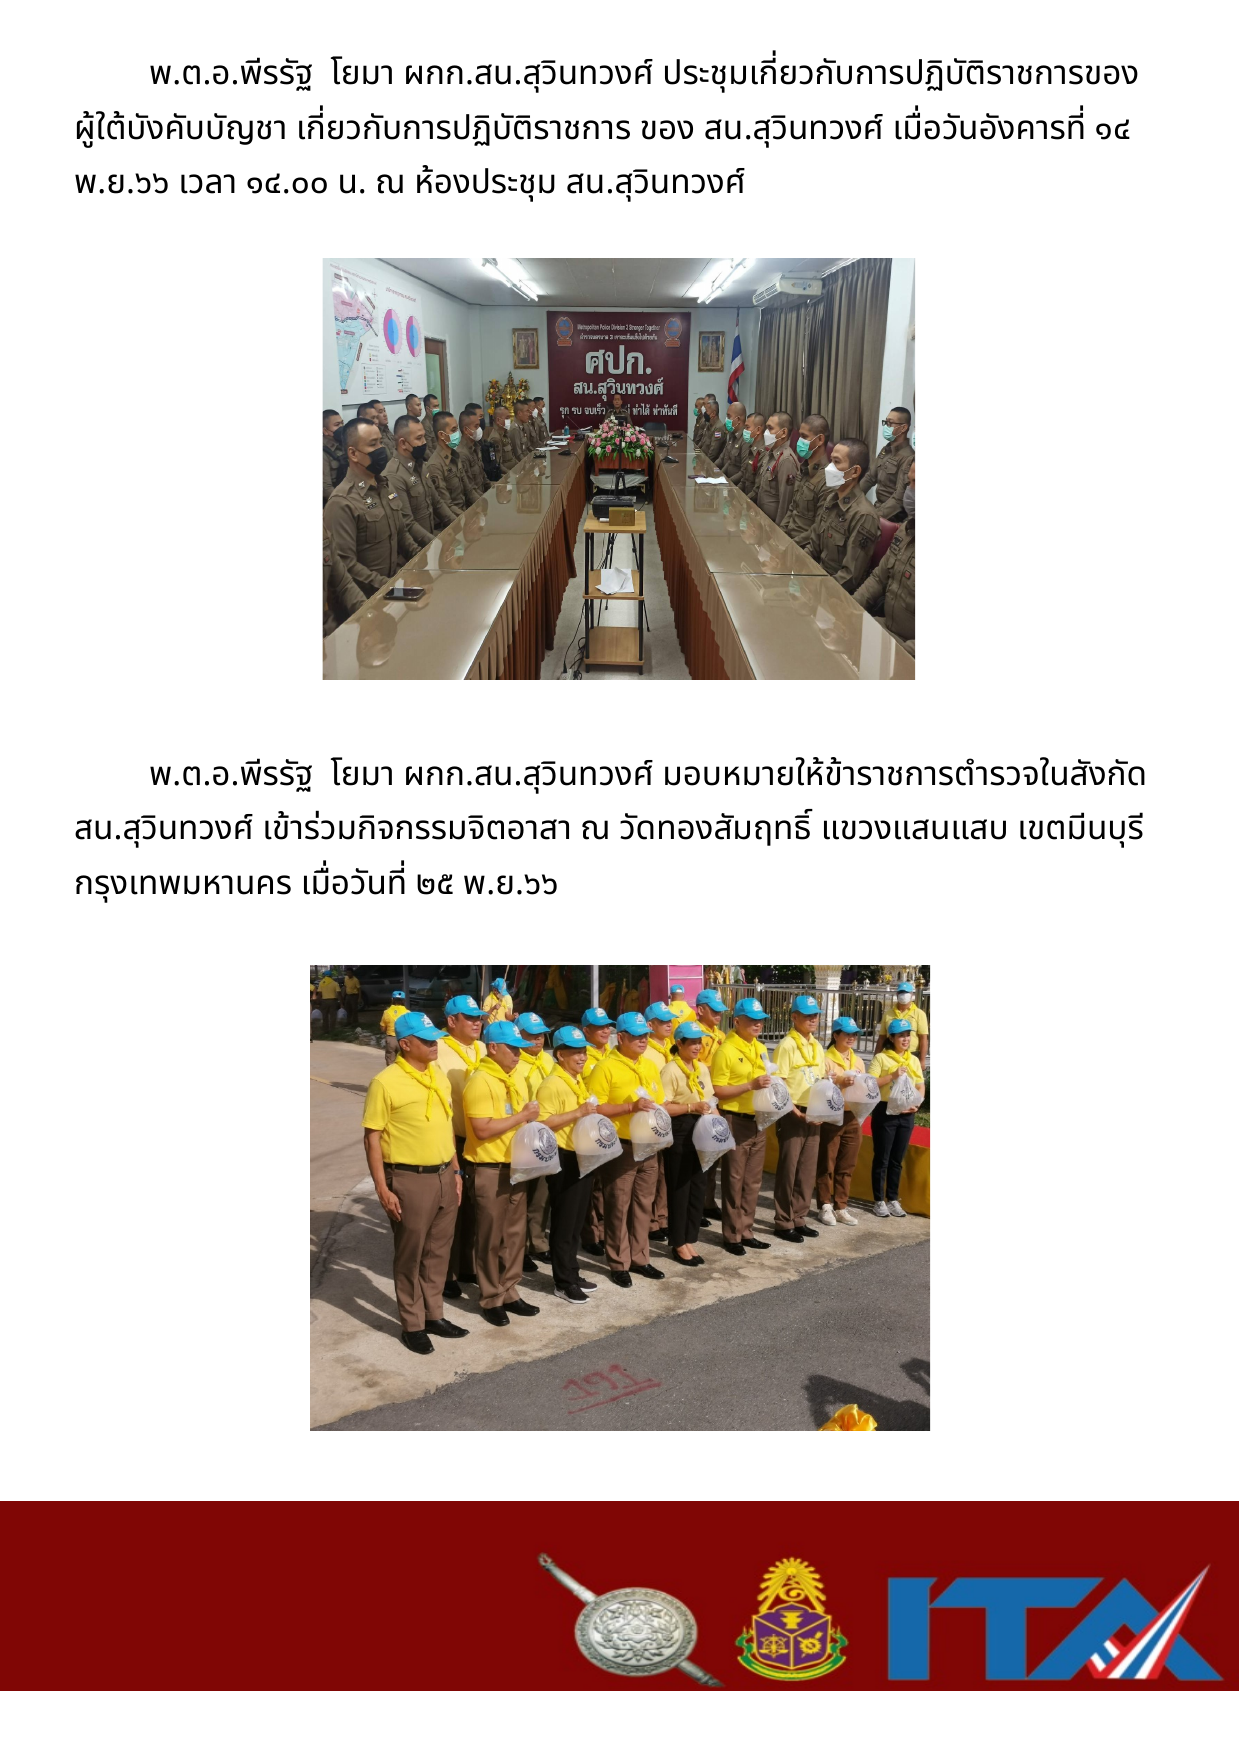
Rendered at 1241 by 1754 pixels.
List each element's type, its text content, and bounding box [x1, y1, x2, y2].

text พ.ต.อ.พีรรัฐ โยมา ผกก.สน.สุวินทวงศ์ ประชุมเกี่ยวกับการปฏิบัติราชการของผู้ใต้บังคับบัญชา เกี่ยวกับการปฏิบัติราชการ ของ สน.สุวินทวงศ์ เมื่อวันอังคารที่ ๑๔ พ.ย.๖๖ เวลา ๑๔.๐๐ น. ณ ห้องประชุม สน.สุวินทวงศ์ [74, 49, 1152, 209]
picture [310, 965, 930, 1431]
text พ.ต.อ.พีรรัฐ โยมา ผกก.สน.สุวินทวงศ์ มอบหมายให้ข้าราชการตำรวจในสังกัด สน.สุวินทวงศ์ เข้าร่วมกิจกรรมจิตอาสา ณ วัดทองสัมฤทธิ์ แขวงแสนแสบ เขตมีนบุรี กรุงเทพมหานคร เมื่อวันที่ ๒๕ พ.ย.๖๖ [74, 749, 1152, 909]
picture [0, 1501, 1239, 1691]
picture [322, 258, 915, 680]
